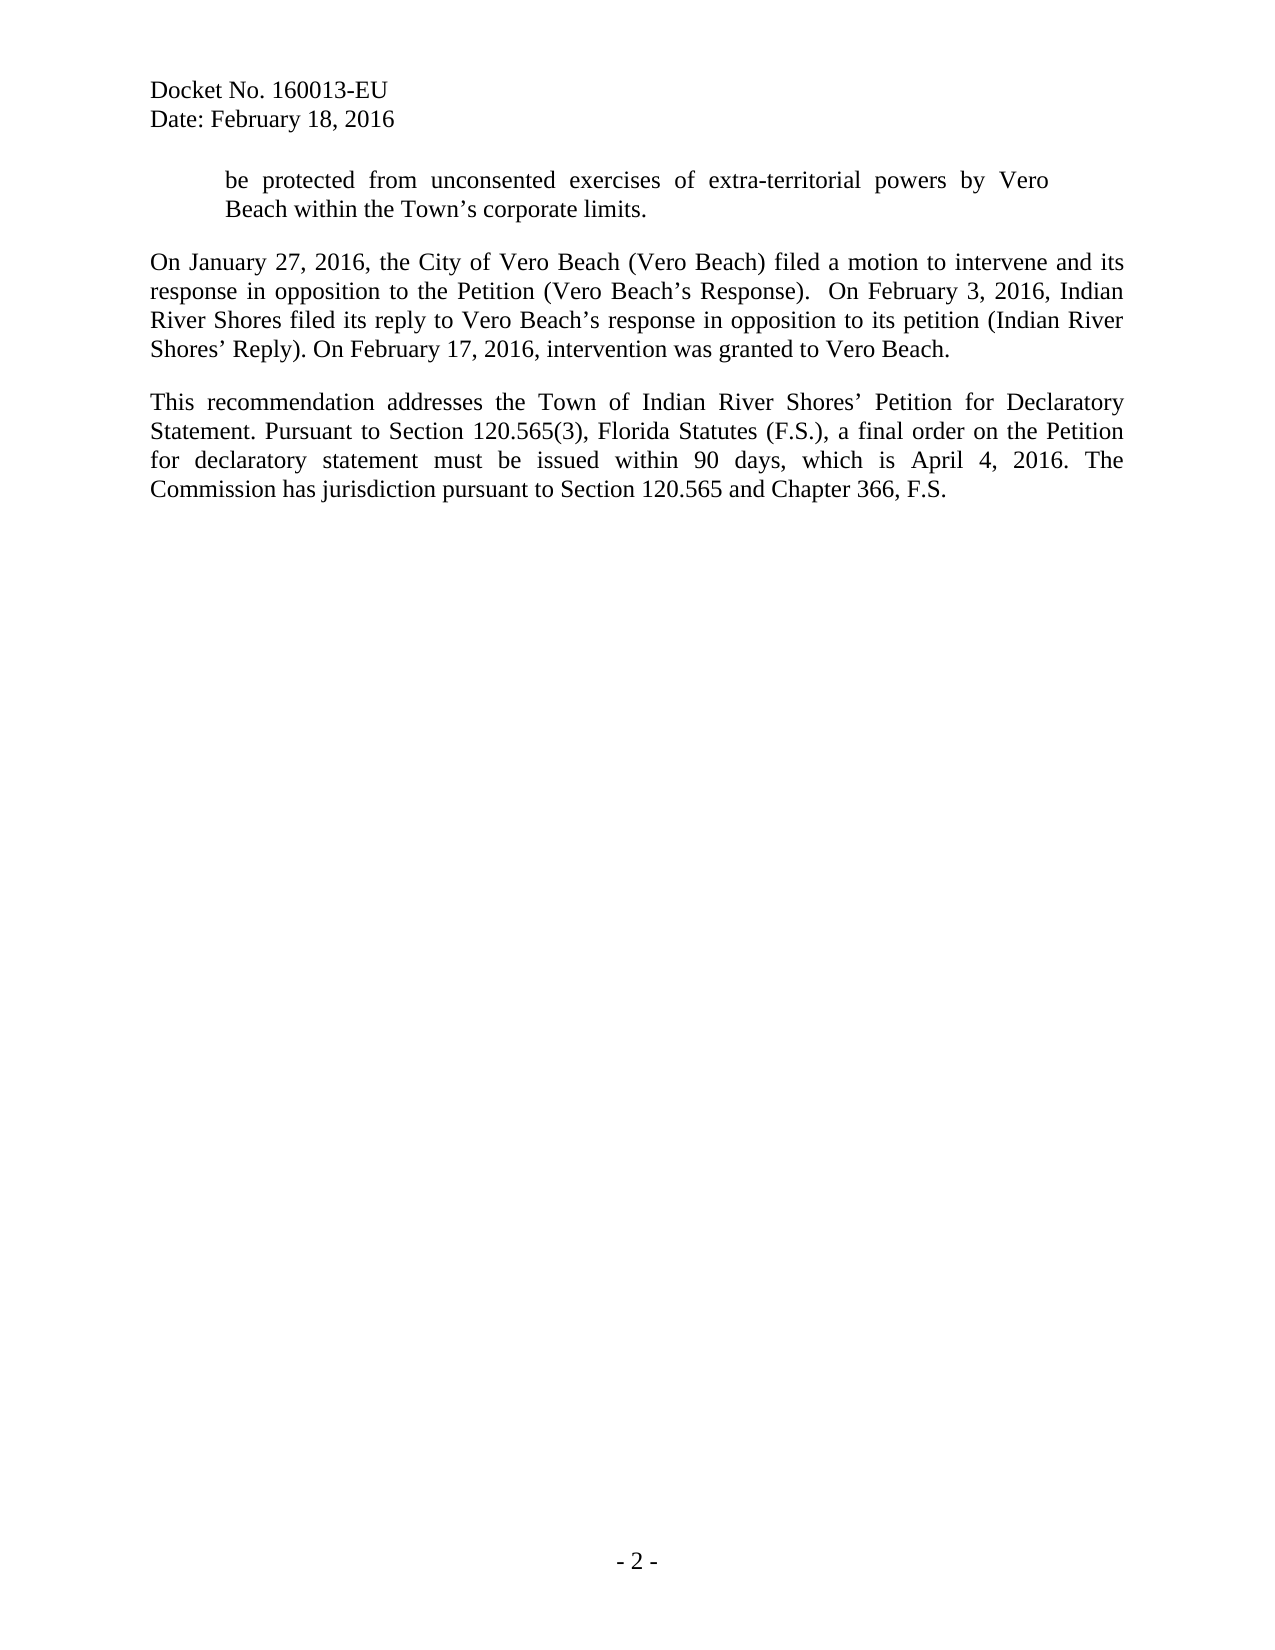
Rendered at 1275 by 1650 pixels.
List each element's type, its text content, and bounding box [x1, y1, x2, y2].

text This recommendation addresses the Town of Indian River Shores’ Petition for Declaratory Statement. Pursuant to Section 120.565(3), Florida Statutes (F.S.), a final order on the Petition for declaratory statement must be issued within 90 days, which is April 4, 2016. The Commission has jurisdiction pursuant to Section 120.565 and Chapter 366, F.S. [150, 387, 1125, 502]
text On January 27, 2016, the City of Vero Beach (Vero Beach) filed a motion to intervene and its response in opposition to the Petition (Vero Beach’s Response). On February 3, 2016, Indian River Shores filed its reply to Vero Beach’s response in opposition to its petition (Indian River Shores’ Reply). On February 17, 2016, intervention was granted to Vero Beach. [150, 247, 1125, 362]
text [225, 165, 1050, 222]
